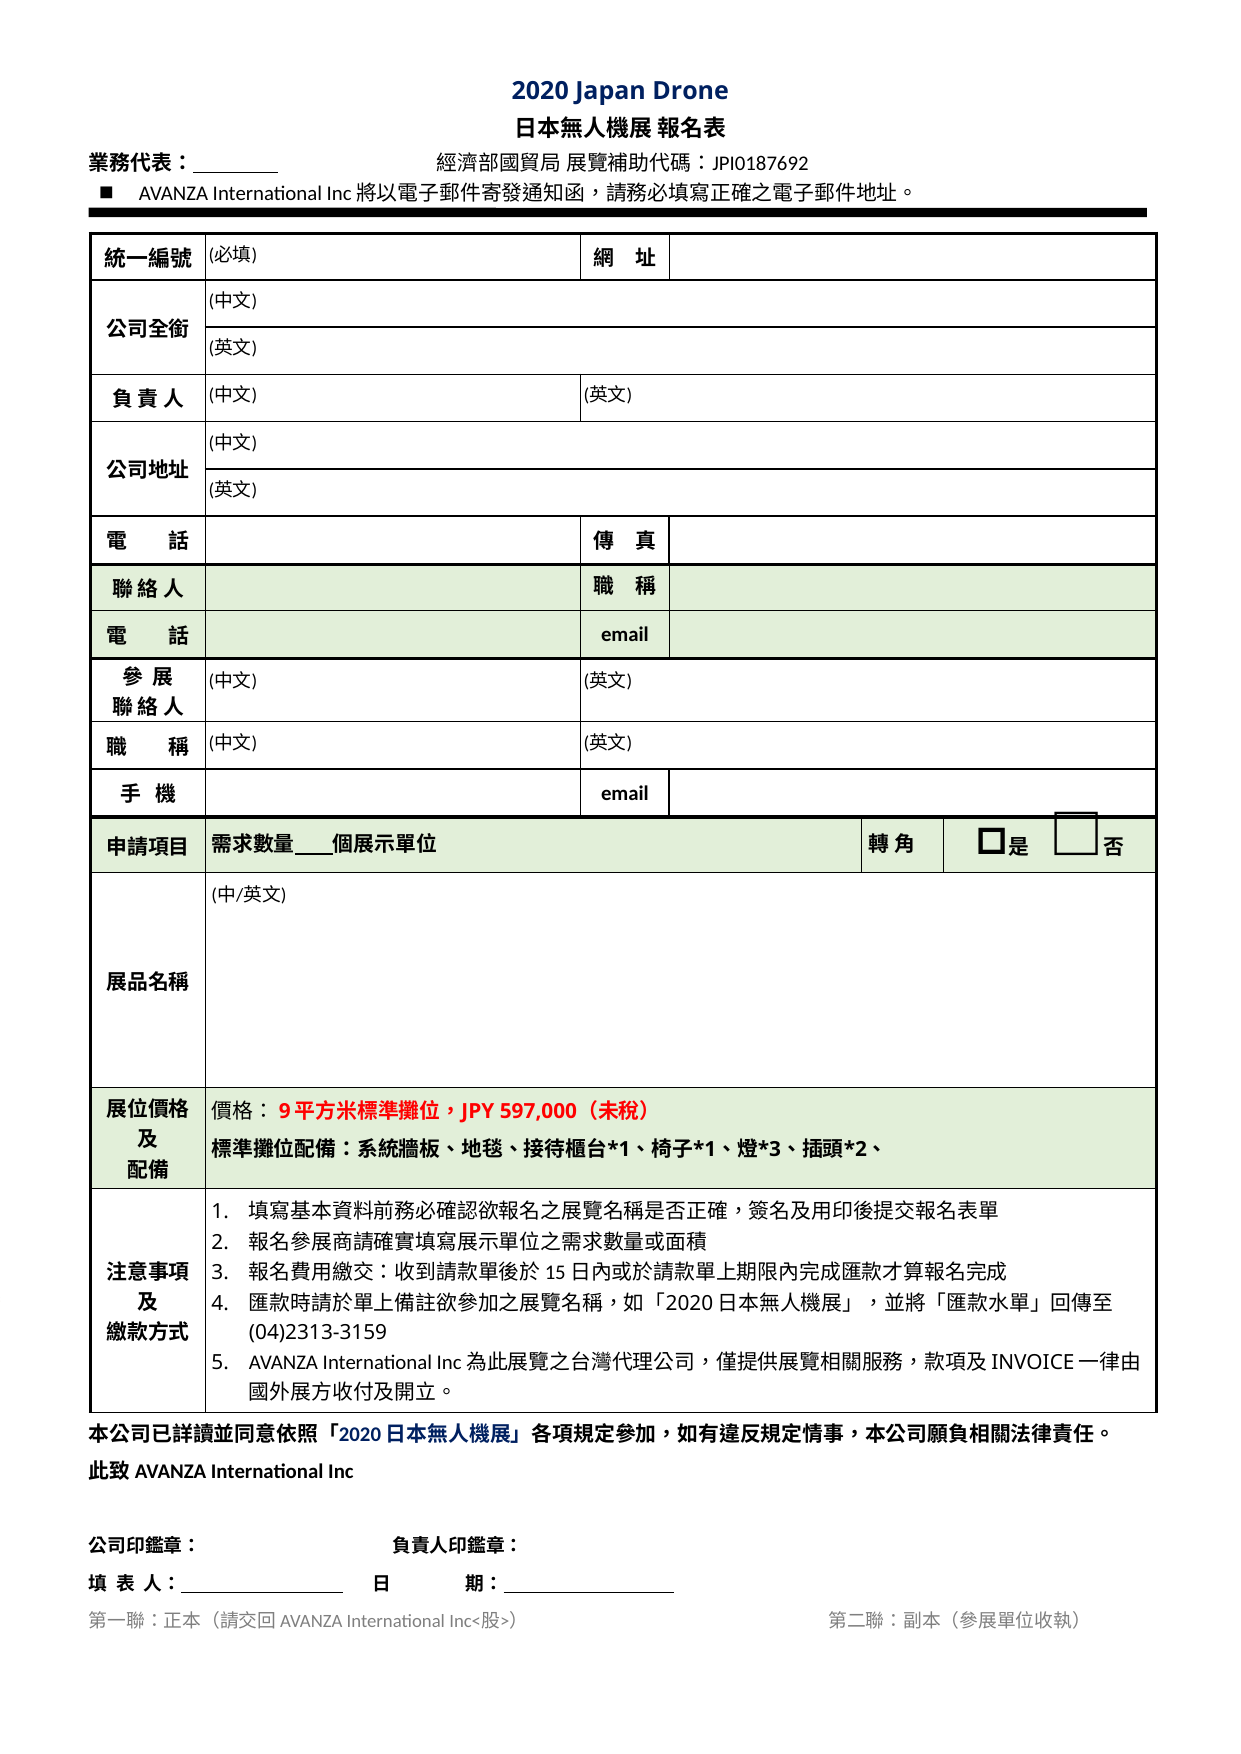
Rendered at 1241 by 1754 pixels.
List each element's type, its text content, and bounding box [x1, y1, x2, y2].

table_cell (中/英文) [206, 873, 1155, 1087]
table_cell □是 □否 [944, 819, 1155, 872]
table_cell [670, 566, 1155, 610]
table_cell 公司地址 [92, 422, 205, 515]
table_cell [206, 611, 580, 657]
table_header 統一編號 [92, 235, 205, 279]
table_cell (中文) [206, 281, 1155, 326]
table_header 網 址 [581, 235, 669, 279]
table_cell 展品名稱 [92, 873, 205, 1087]
text 公司印鑑章： 負責人印鑑章： [89, 1526, 1152, 1563]
table_cell (中文) [206, 722, 580, 768]
table_cell 展位價格 及 配備 [92, 1088, 205, 1188]
table_cell [206, 566, 580, 610]
table_cell (英文) [206, 328, 1155, 373]
table_cell (中文) [206, 422, 1155, 468]
table_cell 注意事項 及 繳款方式 [92, 1189, 205, 1412]
table_cell 職 稱 [581, 566, 669, 610]
text 日本無人機展 報名表 [89, 108, 1152, 146]
table_cell [206, 770, 580, 815]
text 業務代表： 經濟部國貿局 展覽補助代碼：JPI0187692 [89, 146, 1152, 176]
table_cell 聯 絡 人 [92, 566, 205, 610]
table_cell 參 展 聯 絡 人 [92, 660, 205, 721]
table_header [670, 235, 1155, 279]
table_cell 公司全銜 [92, 281, 205, 373]
text 2020 Japan Drone [89, 71, 1152, 108]
table_cell (英文) [581, 660, 1155, 721]
table_cell 電 話 [92, 611, 205, 657]
table_cell 手 機 [92, 770, 205, 815]
table_cell 傳 真 [581, 517, 668, 563]
table_cell [206, 517, 580, 563]
text AVANZA International Inc將以電子郵件寄發通知函，請務必填寫正確之電子郵件地址。 [89, 176, 1152, 206]
table_cell 需求數量 個展示單位 [206, 819, 861, 872]
table_cell 價格： 9平方米標準攤位，JPY 597,000（未稅） 標準攤位配備：系統牆板、地毯、接待櫃台*1、椅子*1、燈*3、插頭*2、 [206, 1088, 1155, 1188]
table_cell (中文) [206, 660, 580, 721]
table_header (必填) [206, 235, 580, 279]
table_cell 轉 角 [862, 819, 943, 872]
text 本公司已詳讀並同意依照「2020 日本無人機展」各項規定參加，如有違反規定情事，本公司願負相關法律責任。 此致AVANZA International Inc [89, 1413, 1152, 1488]
table_cell 申請項目 [92, 819, 205, 872]
table_cell 負 責 人 [92, 375, 205, 421]
table_cell [670, 517, 1155, 563]
text 第一聯：正本（請交回AVANZA International Inc<股>） 第二聯：副本（參展單位收執） [89, 1601, 1152, 1638]
table_cell (英文) [581, 375, 1155, 421]
table_cell [670, 770, 1155, 815]
table_cell 電 話 [92, 517, 205, 563]
table_cell 填寫基本資料前務必確認欲報名之展覽名稱是否正確，簽名及用印後提交報名表單 報名參展商請確實填寫展示單位之需求數量或面積 報名費用繳交：收到請款單後於15日內或於請款單上期限內完成匯款才算報名完成 匯款時請於單上備註欲參加之展覽名稱，如「2020日本無人機展」，並將「匯款水單」回傳至(04)2313-3159 AVANZA International Inc為此展覽之台灣代理公司，僅提供展覽相關服務，款項及INVOICE一律由國外展方收付及開立。 [206, 1189, 1155, 1412]
table_cell email [581, 770, 668, 815]
table_cell [670, 611, 1155, 657]
table_cell (中文) [206, 375, 580, 421]
table_cell 職 稱 [92, 722, 205, 768]
table_cell email [581, 611, 669, 657]
table_cell (英文) [581, 722, 1155, 768]
text 填 表 人： 日 期： [89, 1563, 1152, 1601]
table_cell (英文) [206, 470, 1155, 515]
